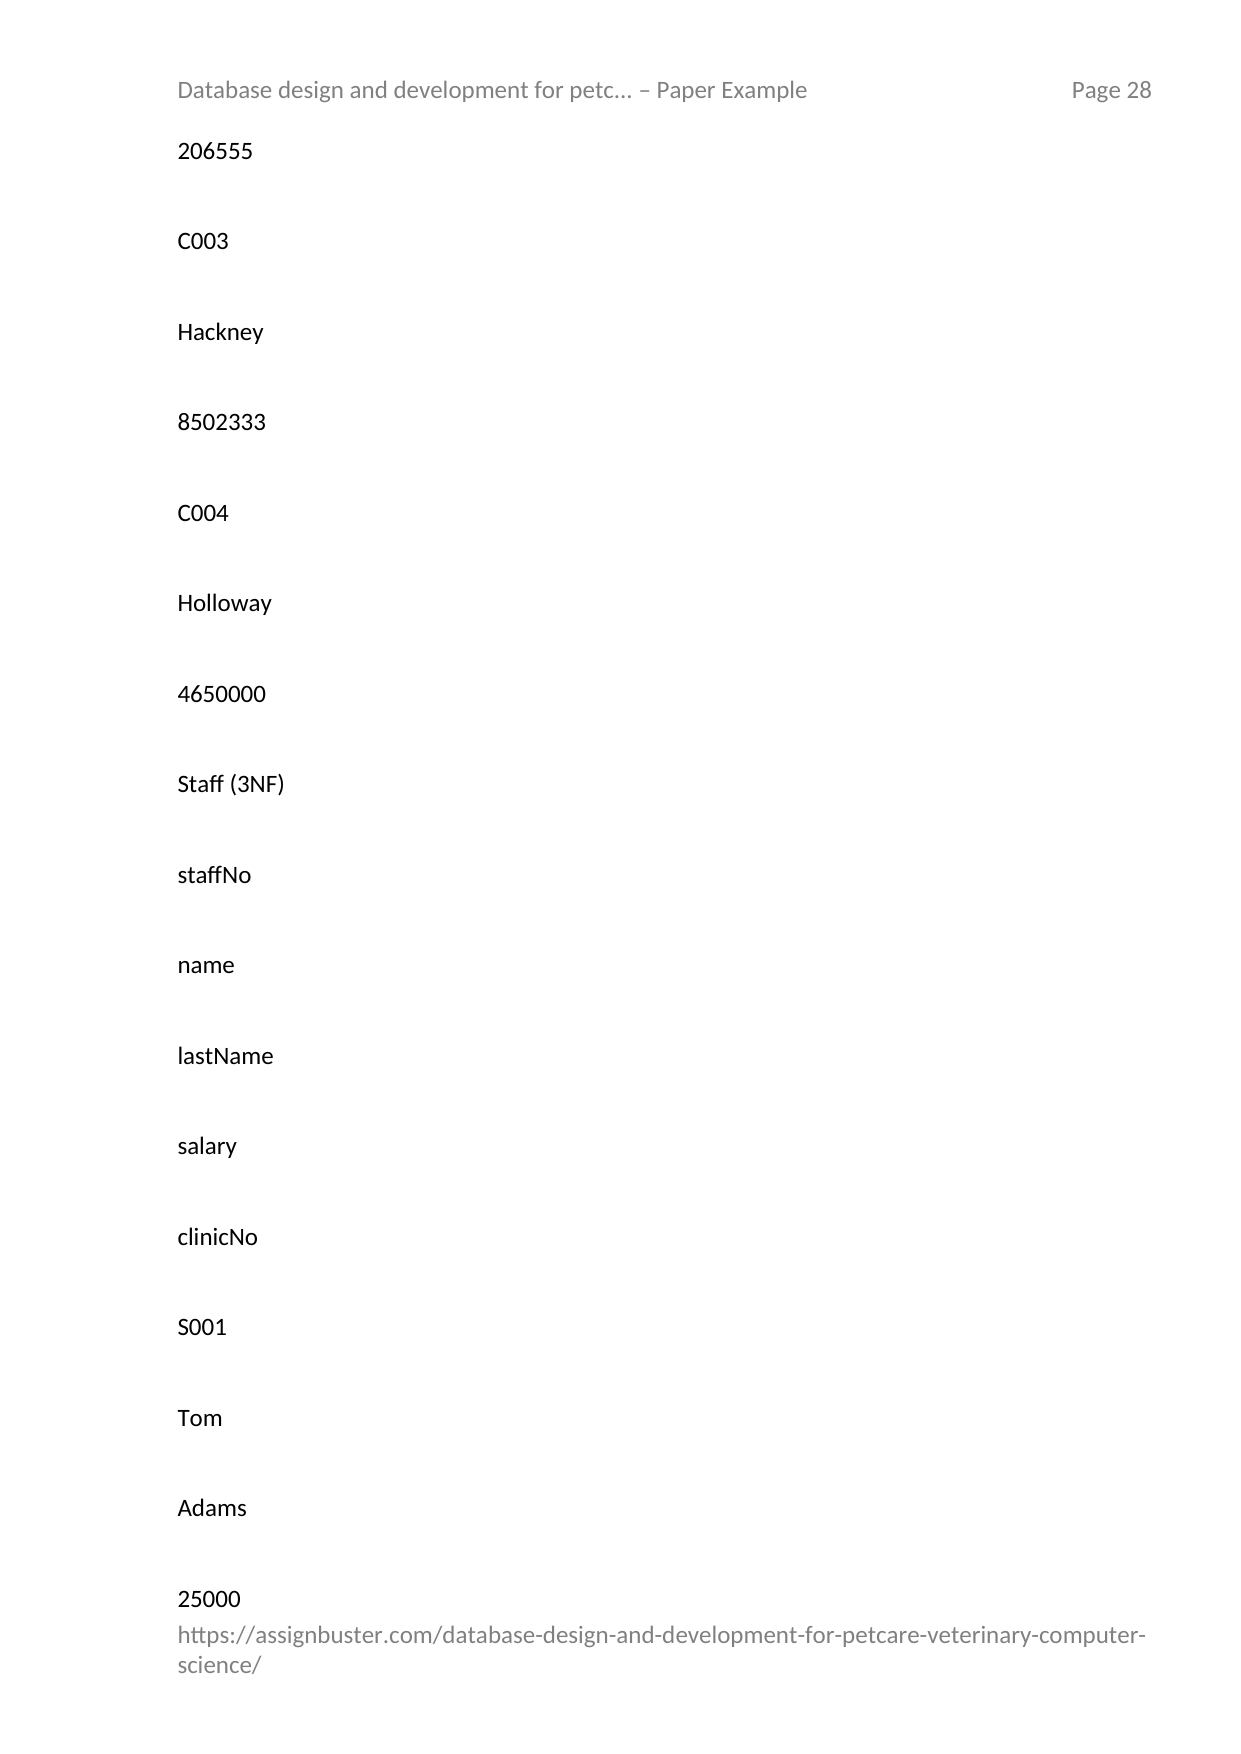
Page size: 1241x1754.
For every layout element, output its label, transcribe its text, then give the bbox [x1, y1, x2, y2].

text 4650000 [177, 678, 1152, 708]
text Staff (3NF) [177, 768, 1152, 799]
text C003 [177, 225, 1152, 256]
text Tom [177, 1402, 1152, 1433]
text staffNo [177, 859, 1152, 889]
text name [177, 949, 1152, 980]
text C004 [177, 497, 1152, 527]
text Holloway [177, 587, 1152, 618]
text 25000 [177, 1583, 1152, 1614]
text salary [177, 1131, 1152, 1161]
text lastName [177, 1040, 1152, 1071]
text S001 [177, 1312, 1152, 1342]
text clinicNo [177, 1221, 1152, 1252]
text Adams [177, 1493, 1152, 1523]
text Hackney [177, 316, 1152, 346]
text 206555 [177, 135, 1152, 165]
text 8502333 [177, 406, 1152, 437]
